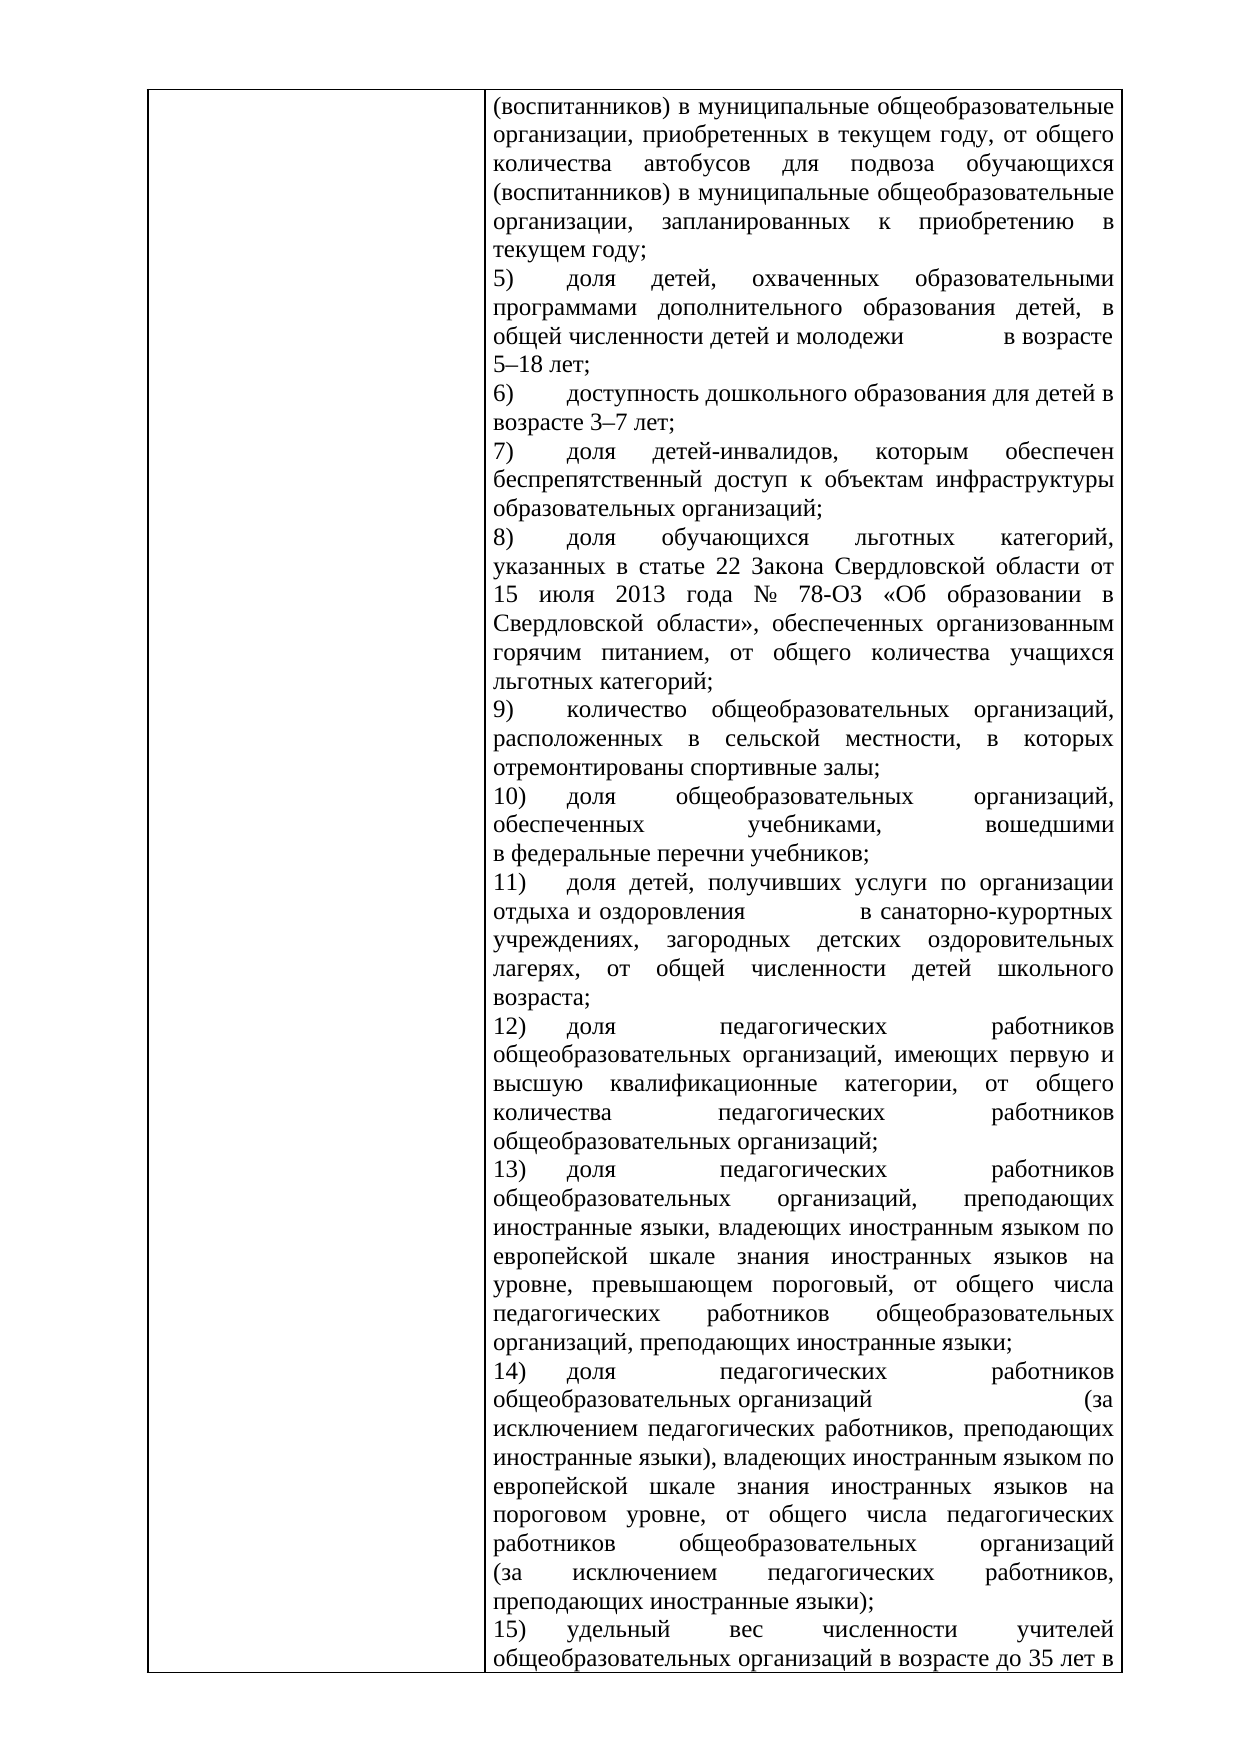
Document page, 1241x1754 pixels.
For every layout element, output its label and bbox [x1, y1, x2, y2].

table_cell [486, 90, 1121, 1672]
table_cell [149, 90, 484, 1672]
